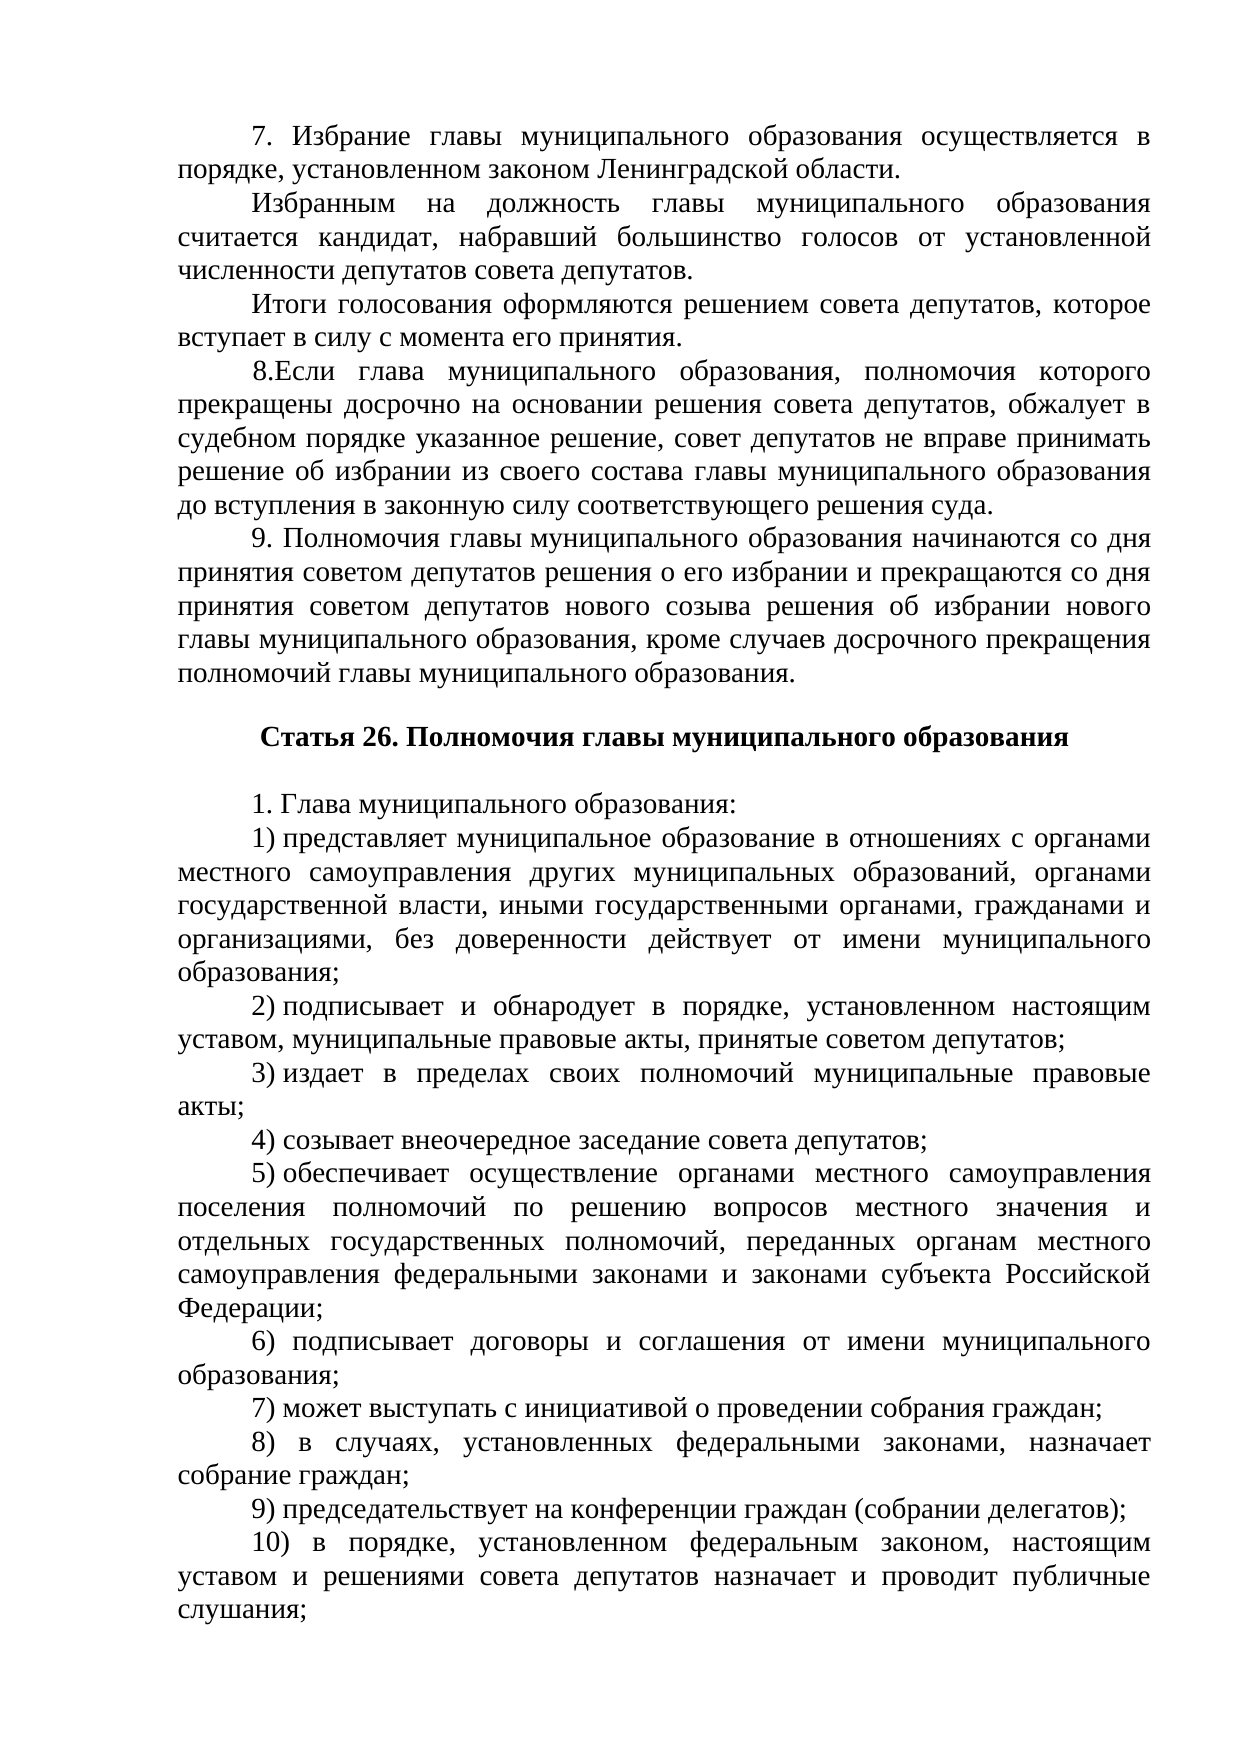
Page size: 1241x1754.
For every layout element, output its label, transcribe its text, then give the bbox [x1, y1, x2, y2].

text 6) подписывает договоры и соглашения от имени муниципального образования; [177, 1323, 1152, 1390]
text 5) обеспечивает осуществление органами местного самоуправления поселения полномочий по решению вопросов местного значения и отдельных государственных полномочий, переданных органам местного самоуправления федеральными законами и законами субъекта Российской Федерации; [177, 1156, 1152, 1323]
text 8.Если глава муниципального образования, полномочия которого прекращены досрочно на основании решения совета депутатов, обжалует в судебном порядке указанное решение, совет депутатов не вправе принимать решение об избрании из своего состава главы муниципального образования до вступления в законную силу соответствующего решения суда. [177, 353, 1152, 521]
text 7) может выступать с инициативой о проведении собрания граждан; [177, 1390, 1152, 1424]
text 3) издает в пределах своих полномочий муниципальные правовые акты; [177, 1055, 1152, 1122]
text 8) в случаях, установленных федеральными законами, назначает собрание граждан; [177, 1424, 1152, 1491]
text Избранным на должность главы муниципального образования считается кандидат, набравший большинство голосов от установленной численности депутатов совета депутатов. [177, 185, 1152, 286]
text 4) созывает внеочередное заседание совета депутатов; [177, 1122, 1152, 1156]
text 1) представляет муниципальное образование в отношениях с органами местного самоуправления других муниципальных образований, органами государственной власти, иными государственными органами, гражданами и организациями, без доверенности действует от имени муниципального образования; [177, 820, 1152, 988]
text 10) в порядке, установленном федеральным законом, настоящим уставом и решениями совета депутатов назначает и проводит публичные слушания; [177, 1524, 1152, 1625]
text 9. Полномочия главы муниципального образования начинаются со дня принятия советом депутатов решения о его избрании и прекращаются со дня принятия советом депутатов нового созыва решения об избрании нового главы муниципального образования, кроме случаев досрочного прекращения полномочий главы муниципального образования. [177, 521, 1152, 688]
text 7. Избрание главы муниципального образования осуществляется в порядке, установленном законом Ленинградской области. [177, 118, 1152, 185]
text Итоги голосования оформляются решением совета депутатов, которое вступает в силу с момента его принятия. [177, 286, 1152, 353]
text Статья 26. Полномочия главы муниципального образования [177, 719, 1152, 753]
text 2) подписывает и обнародует в порядке, установленном настоящим уставом, муниципальные правовые акты, принятые советом депутатов; [177, 988, 1152, 1055]
text 1. Глава муниципального образования: [177, 787, 1152, 820]
text 9) председательствует на конференции граждан (собрании делегатов); [177, 1491, 1152, 1524]
